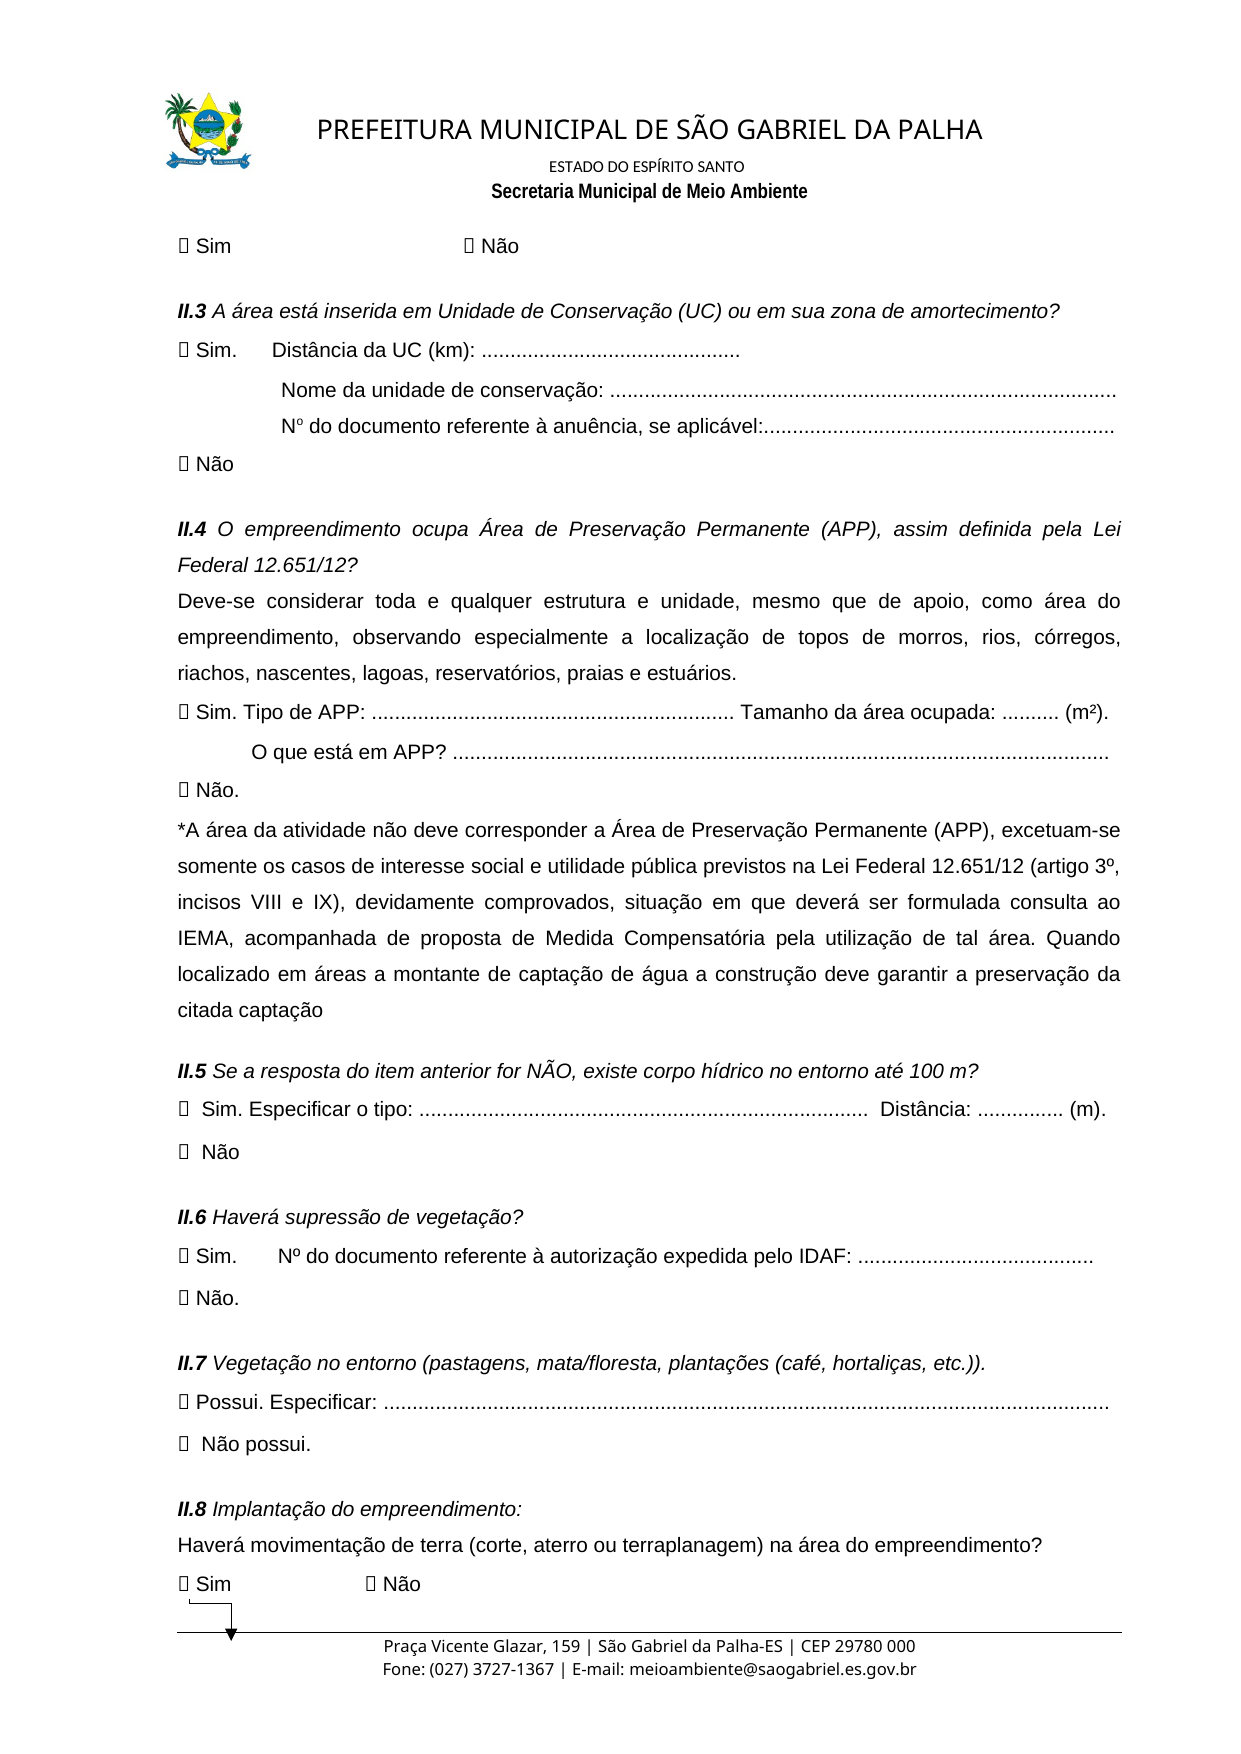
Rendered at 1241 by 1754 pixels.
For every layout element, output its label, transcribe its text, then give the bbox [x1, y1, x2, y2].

text  Sim  Não [177, 1569, 1137, 1597]
text II.3 A área está inserida em Unidade de Conservação (UC) ou em sua zona de amortecimento? [177, 299, 1122, 323]
text  Não. [177, 1283, 1122, 1312]
text  Sim. Tipo de APP: ............................................................... Tamanho da área ocupada: .......... (m²). [177, 697, 1122, 725]
text  Sim. Especificar o tipo: .............................................................................. Distância: ............... (m). [177, 1094, 1122, 1123]
text II.8 Implantação do empreendimento: [177, 1497, 1137, 1521]
text Haverá movimentação de terra (corte, aterro ou terraplanagem) na área do empreendimento? [177, 1533, 1137, 1557]
text Deve-se considerar toda e qualquer estrutura e unidade, mesmo que de apoio, como área do empreendimento, observando especialmente a localização de topos de morros, rios, córregos, riachos, nascentes, lagoas, reservatórios, praias e estuários. [177, 589, 1122, 685]
text *A área da atividade não deve corresponder a Área de Preservação Permanente (APP), excetuam-se somente os casos de interesse social e utilidade pública previstos na Lei Federal 12.651/12 (artigo 3º, incisos VIII e IX), devidamente comprovados, situação em que deverá ser formulada consulta ao IEMA, acompanhada de proposta de Medida Compensatória pela utilização de tal área. Quando localizado em áreas a montante de captação de água a construção deve garantir a preservação da citada captação [177, 818, 1122, 1022]
text  Não [177, 449, 1122, 478]
text II.4 O empreendimento ocupa Área de Preservação Permanente (APP), assim definida pela Lei Federal 12.651/12? [177, 517, 1122, 577]
text Nome da unidade de conservação: ........................................................................................ [177, 378, 1122, 402]
text  Não [177, 1137, 1122, 1166]
text  Sim. Nº do documento referente à autorização expedida pelo IDAF: ......................................... [177, 1241, 1122, 1269]
text O que está em APP? .................................................................................................................. [177, 739, 1122, 763]
text II.5 Se a resposta do item anterior for NÃO, existe corpo hídrico no entorno até 100 m? [177, 1059, 1122, 1083]
text No do documento referente à anuência, se aplicável:............................................................. [177, 414, 1122, 438]
text  Não possui. [177, 1429, 1122, 1458]
text  Não. [177, 775, 1122, 804]
text II.7 Vegetação no entorno (pastagens, mata/floresta, plantações (café, hortaliças, etc.)). [177, 1351, 1122, 1375]
text  Sim  Não [177, 232, 1122, 260]
text  Sim. Distância da UC (km): ............................................. [177, 335, 1122, 363]
text  Possui. Especificar: .............................................................................................................................. [177, 1387, 1122, 1415]
picture [155, 87, 260, 176]
text II.6 Haverá supressão de vegetação? [177, 1205, 1122, 1229]
